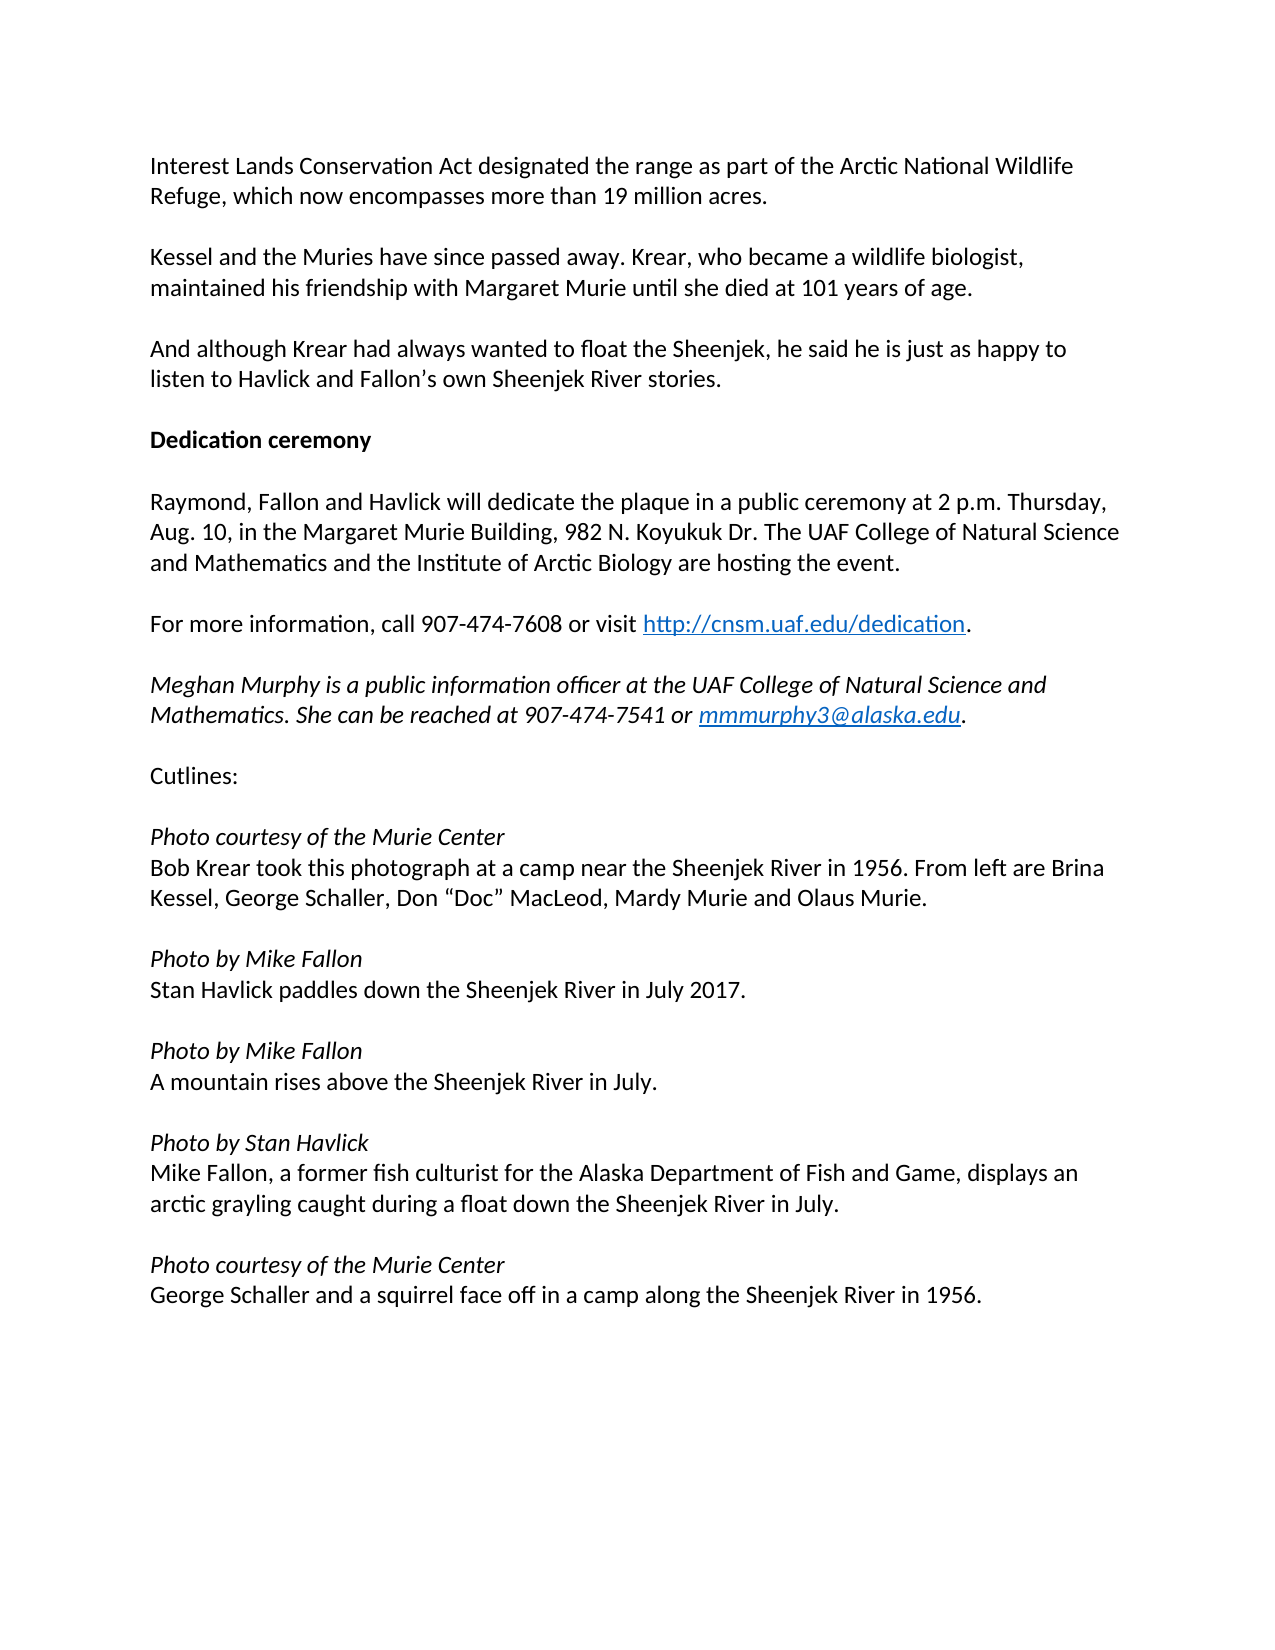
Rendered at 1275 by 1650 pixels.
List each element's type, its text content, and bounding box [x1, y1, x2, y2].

text Raymond, Fallon and Havlick will dedicate the plaque in a public ceremony at 2 p.m. Thursday, Aug. 10, in the Margaret Murie Building, 982 N. Koyukuk Dr. The UAF College of Natural Science and Mathematics and the Institute of Arctic Biology are hosting the event. [150, 486, 1125, 577]
text Meghan Murphy is a public information officer at the UAF College of Natural Science and Mathematics. She can be reached at 907-474-7541 or mmmurphy3@alaska.edu. [150, 669, 1125, 730]
text Cutlines: [150, 760, 1125, 791]
text Photo courtesy of the Murie Center George Schaller and a squirrel face off in a camp along the Sheenjek River in 1956. [150, 1249, 1125, 1310]
text Kessel and the Muries have since passed away. Krear, who became a wildlife biologist, maintained his friendship with Margaret Murie until she died at 101 years of age. [150, 242, 1125, 303]
text Photo by Stan Havlick Mike Fallon, a former fish culturist for the Alaska Department of Fish and Game, displays an arctic grayling caught during a float down the Sheenjek River in July. [150, 1127, 1125, 1218]
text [150, 150, 1125, 211]
text Photo by Mike Fallon Stan Havlick paddles down the Sheenjek River in July 2017. [150, 943, 1125, 1004]
text And although Krear had always wanted to float the Sheenjek, he said he is just as happy to listen to Havlick and Fallon’s own Sheenjek River stories. [150, 333, 1125, 394]
text Photo by Mike Fallon A mountain rises above the Sheenjek River in July. [150, 1035, 1125, 1096]
text Dedication ceremony [150, 425, 1125, 455]
text For more information, call 907-474-7608 or visit http://cnsm.uaf.edu/dedication. [150, 608, 1125, 638]
text Photo courtesy of the Murie Center Bob Krear took this photograph at a camp near the Sheenjek River in 1956. From left are Brina Kessel, George Schaller, Don “Doc” MacLeod, Mardy Murie and Olaus Murie. [150, 821, 1125, 913]
